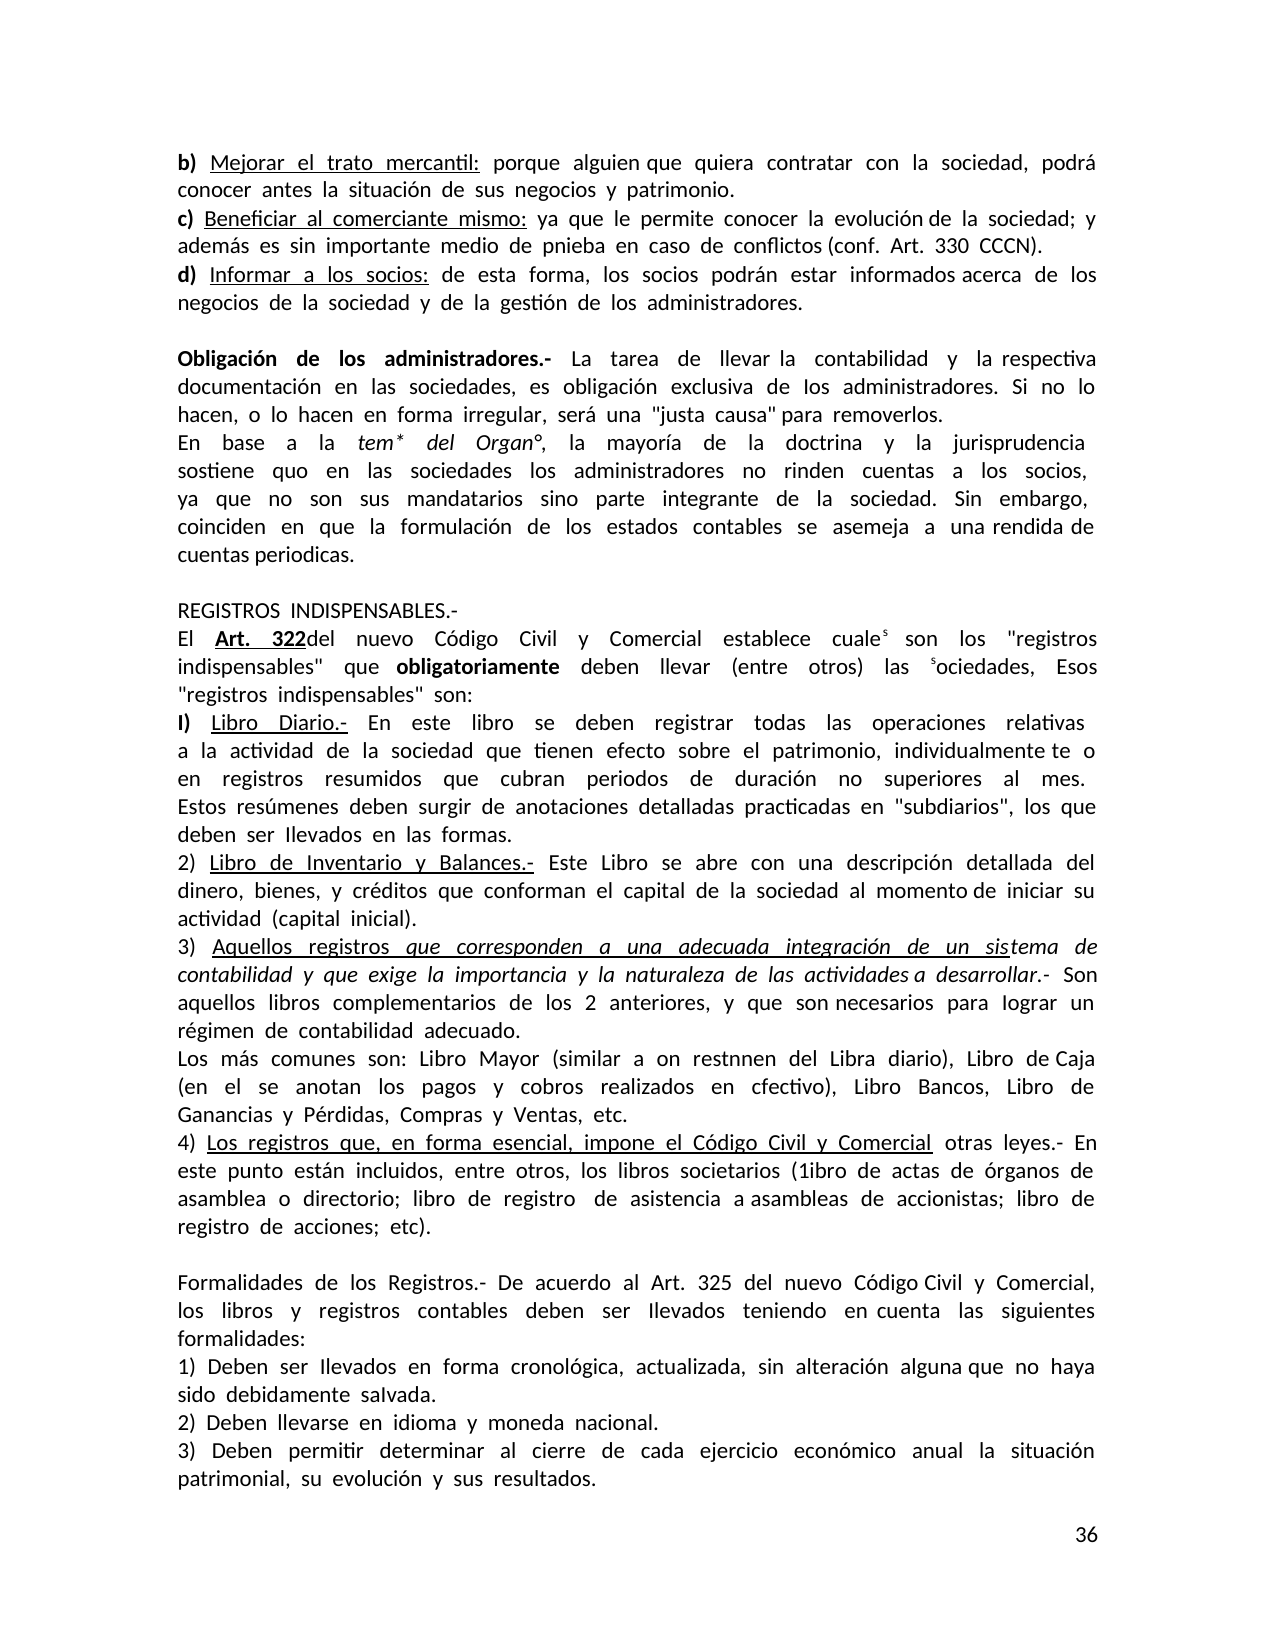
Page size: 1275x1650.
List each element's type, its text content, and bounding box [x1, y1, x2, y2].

text Los más comunes son: Libro Mayor (similar a on restnnen del Libra diario), Libro de Caja (en el se anotan los pagos y cobros realizados en cfectivo), Libro Bancos, Libro de Ganancias y Pérdidas, Compras y Ventas, etc. [177, 1044, 1098, 1128]
text Obligación de los administradores.- La tarea de llevar la contabilidad y la respectiva documentación en las sociedades, es obligación exclusiva de Ios administradores. Si no lo hacen, o lo hacen en forma irregular, será una "justa causa" para removerlos. [177, 344, 1098, 428]
text En base a la tem* del Organ°, la mayoría de la doctrina y la jurisprudencia sostiene quo en las sociedades los administradores no rinden cuentas a los socios, ya que no son sus mandatarios sino parte integrante de la sociedad. Sin embargo, coinciden en que la formulación de los estados contables se asemeja a una rendida de cuentas periodicas. [177, 428, 1098, 568]
text 2) Libro de Inventario y Balances.- Este Libro se abre con una descripción detallada del dinero, bienes, y créditos que conforman el capital de la sociedad al momento de iniciar su actividad (capital inicial). [177, 848, 1098, 932]
text 4) Los registros que, en forma esencial, impone el Código Civil y Comercial otras leyes.- En este punto están incluidos, entre otros, los libros societarios (1ibro de actas de órganos de asamblea o directorio; libro de registro de asistencia a asambleas de accionistas; libro de registro de acciones; etc). [177, 1128, 1098, 1240]
text El Art. 322del nuevo Código Civil y Comercial establece cuales son los "registros indispensables" que obligatoriamente deben llevar (entre otros) las sociedades, Esos "registros indispensables" son: [177, 624, 1098, 708]
text I) Libro Diario.- En este libro se deben registrar todas las operaciones relativas a la actividad de la sociedad que tienen efecto sobre el patrimonio, individualmente te o en registros resumidos que cubran periodos de duración no superiores al mes. Estos resúmenes deben surgir de anotaciones detalladas practicadas en "subdiarios", los que deben ser Ilevados en las formas. [177, 708, 1098, 848]
text b) Mejorar el trato mercantil: porque alguien que quiera contratar con la sociedad, podrá conocer antes la situación de sus negocios y patrimonio. [177, 148, 1098, 204]
text d) Informar a los socios: de esta forma, los socios podrán estar informados acerca de los negocios de la sociedad y de la gestión de los administradores. [177, 260, 1098, 316]
text Formalidades de los Registros.- De acuerdo al Art. 325 del nuevo Código Civil y Comercial, los libros y registros contables deben ser Ilevados teniendo en cuenta las siguientes formalidades: [177, 1268, 1098, 1352]
text 3) Deben permitir determinar al cierre de cada ejercicio económico anual la situación patrimonial, su evolución y sus resultados. [177, 1437, 1098, 1493]
text 2) Deben llevarse en idioma y moneda nacional. [177, 1408, 1098, 1437]
text 1) Deben ser Ilevados en forma cronológica, actualizada, sin alteración alguna que no haya sido debidamente saIvada. [177, 1352, 1098, 1408]
text REGISTROS INDISPENSABLES.- [177, 596, 1098, 624]
text c) Beneficiar al comerciante mismo: ya que le permite conocer la evolución de la sociedad; y además es sin importante medio de pnieba en caso de conflictos (conf. Art. 330 CCCN). [177, 204, 1098, 260]
text 3) Aquellos registros que corresponden a una adecuada integración de un sistema de contabilidad y que exige la importancia y la naturaleza de las actividades a desarrollar.- Son aquellos libros complementarios de los 2 anteriores, y que son necesarios para Iograr un régimen de contabilidad adecuado. [177, 932, 1098, 1044]
